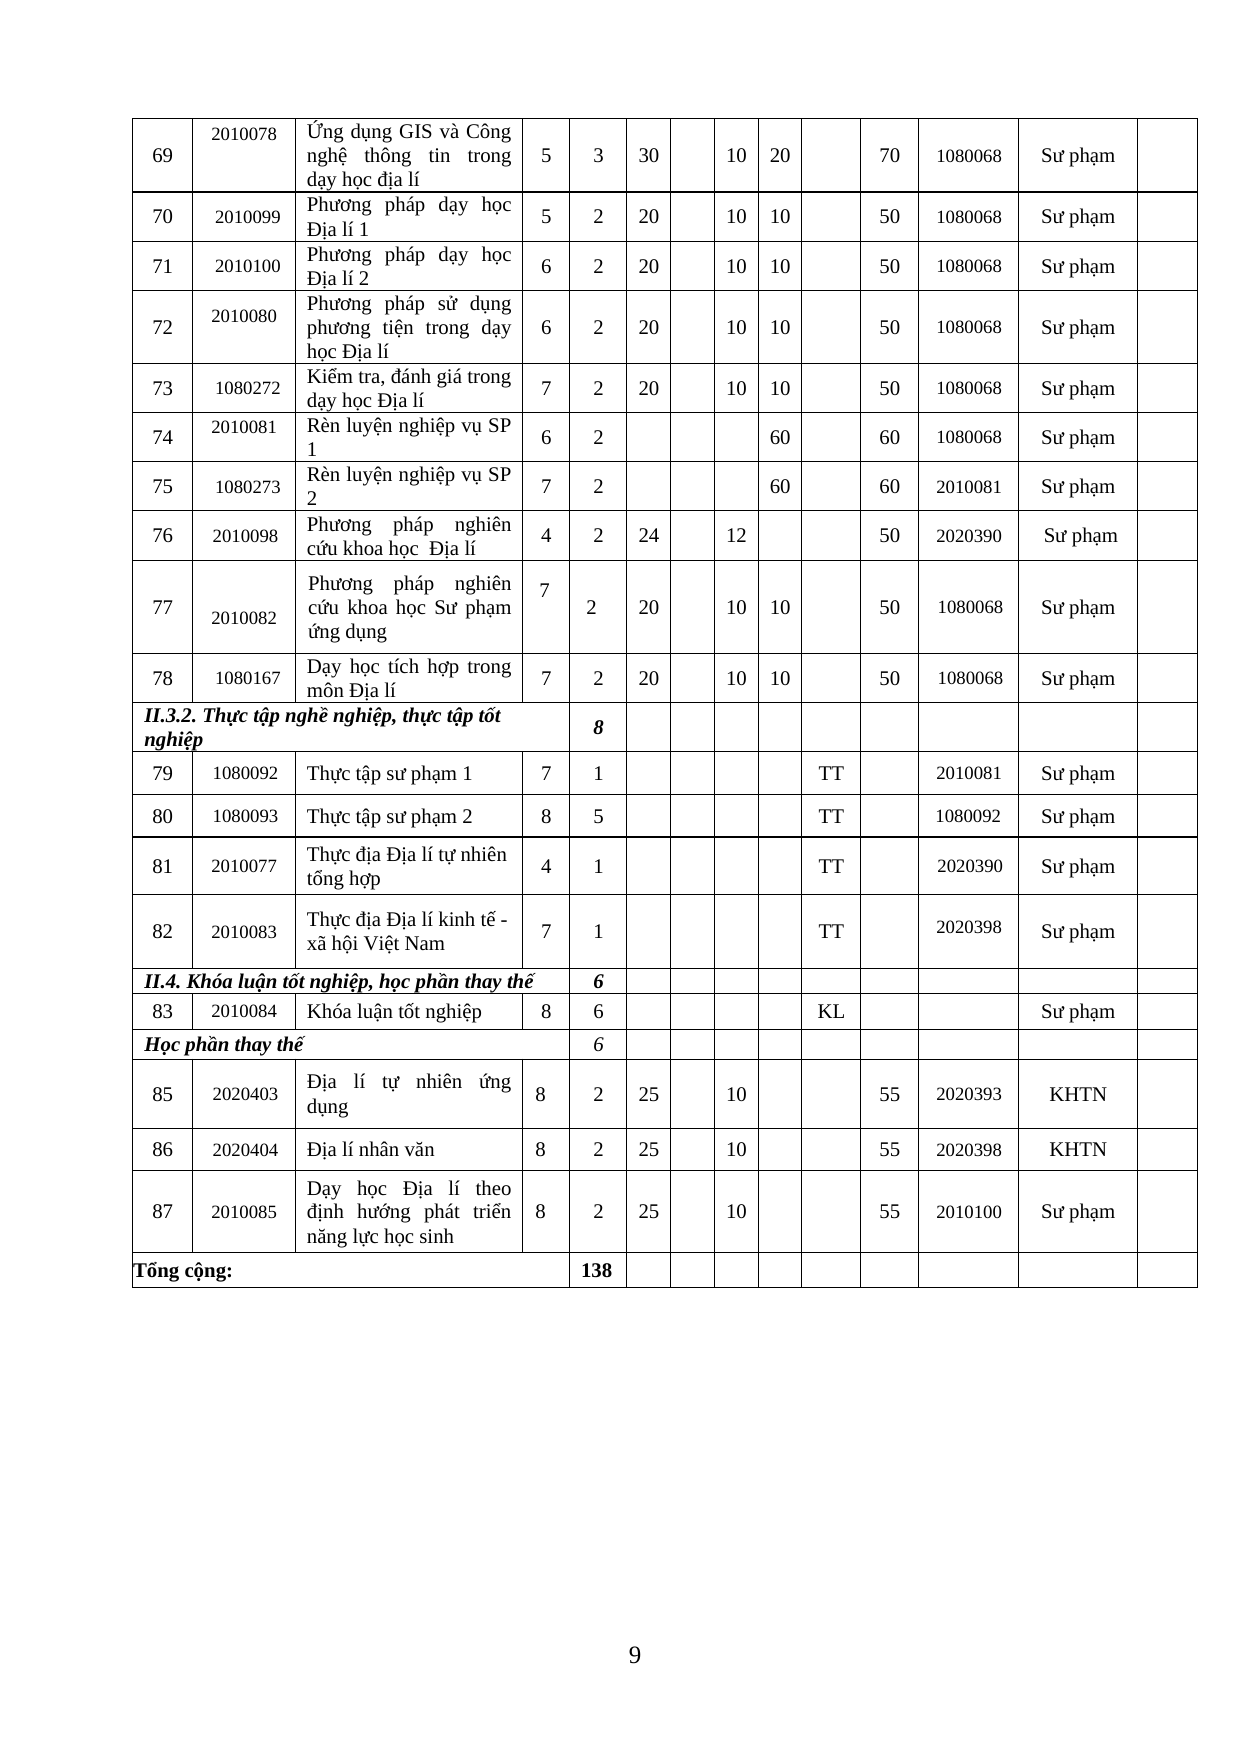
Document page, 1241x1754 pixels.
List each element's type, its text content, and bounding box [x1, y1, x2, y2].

table_cell 1080068 [919, 561, 1018, 653]
table_cell [715, 462, 758, 510]
table_cell [802, 511, 860, 559]
table_cell Sư phạm [1019, 994, 1137, 1028]
table_cell [1138, 654, 1197, 702]
table_cell [671, 795, 714, 836]
table_cell 87 [133, 1171, 192, 1252]
table_cell [671, 1171, 714, 1252]
table_cell [1019, 703, 1137, 751]
table_cell 1 [570, 895, 626, 968]
table_cell [802, 1253, 860, 1287]
table_cell II.4. Khóa luận tốt nghiệp, học phần thay thế [133, 969, 569, 993]
table_cell Phương pháp dạy học Địa lí 1 [296, 193, 522, 241]
table_cell 7 [523, 364, 569, 412]
table_cell [802, 193, 860, 241]
table_cell [802, 969, 860, 993]
table_cell [1138, 364, 1197, 412]
table_cell 10 [715, 1060, 758, 1128]
table_cell 2020403 [193, 1060, 295, 1128]
table_cell 5 [570, 795, 626, 836]
table_cell [671, 119, 714, 191]
table_cell 2010083 [193, 895, 295, 968]
table_cell Sư phạm [1019, 838, 1137, 894]
table_cell 20 [759, 119, 801, 191]
table_cell Phương pháp dạy học Địa lí 2 [296, 242, 522, 290]
table_cell Sư phạm [1019, 291, 1137, 363]
table_cell [1138, 838, 1197, 894]
table_cell 79 [133, 752, 192, 794]
table_cell 70 [861, 119, 918, 191]
table_cell 20 [627, 193, 670, 241]
table_cell [671, 994, 714, 1028]
table_cell [671, 1253, 714, 1287]
table_cell [671, 193, 714, 241]
table_cell [627, 795, 670, 836]
table_cell [919, 1253, 1018, 1287]
table_cell 20 [627, 364, 670, 412]
table_cell 73 [133, 364, 192, 412]
table_cell Sư phạm [1019, 119, 1137, 191]
table_cell [1138, 1171, 1197, 1252]
table_cell 2010078 [193, 119, 295, 191]
table_cell 60 [759, 413, 801, 461]
table_cell Thực tập sư phạm 1 [296, 752, 522, 794]
table_cell Sư phạm [1019, 511, 1137, 559]
table_cell [627, 838, 670, 894]
table_cell 8 [523, 1129, 569, 1170]
table_cell 6 [523, 413, 569, 461]
table_cell [759, 511, 801, 559]
table_cell Rèn luyện nghiệp vụ SP 2 [296, 462, 522, 510]
table_cell 50 [861, 364, 918, 412]
table_cell 2010098 [193, 511, 295, 559]
table_cell TT [802, 838, 860, 894]
table_cell 2010077 [193, 838, 295, 894]
table_cell 2020404 [193, 1129, 295, 1170]
table_cell [861, 994, 918, 1028]
table_cell Sư phạm [1019, 364, 1137, 412]
table_cell 75 [133, 462, 192, 510]
table_cell 30 [627, 119, 670, 191]
table_cell 2020398 [919, 895, 1018, 968]
table_cell 2010082 [193, 561, 295, 653]
table_cell [1019, 1030, 1137, 1058]
table_cell 2 [570, 561, 626, 653]
table_cell 1080068 [919, 413, 1018, 461]
table_cell 1080273 [193, 462, 295, 510]
table_cell 10 [759, 364, 801, 412]
table_cell 2010080 [193, 291, 295, 363]
table_cell 55 [861, 1060, 918, 1128]
table_cell 25 [627, 1060, 670, 1128]
table_cell [759, 1060, 801, 1128]
table_cell TT [802, 795, 860, 836]
table_cell 138 [570, 1253, 626, 1287]
table_cell 2 [570, 462, 626, 510]
table_cell 10 [759, 654, 801, 702]
table_cell [671, 1129, 714, 1170]
table_cell 7 [523, 561, 569, 653]
table_cell 10 [715, 364, 758, 412]
table_cell 60 [861, 462, 918, 510]
table_cell Dạy học tích hợp trong môn Địa lí [296, 654, 522, 702]
table_cell 50 [861, 561, 918, 653]
table_cell [1138, 994, 1197, 1028]
table_cell [919, 969, 1018, 993]
table_cell 82 [133, 895, 192, 968]
table_cell 5 [523, 193, 569, 241]
table_cell 20 [627, 561, 670, 653]
table_cell Sư phạm [1019, 242, 1137, 290]
table_cell 10 [759, 193, 801, 241]
table_cell 60 [759, 462, 801, 510]
table_cell [627, 413, 670, 461]
table_cell [861, 969, 918, 993]
table_cell 2010081 [919, 462, 1018, 510]
table_cell [802, 119, 860, 191]
table_cell [919, 703, 1018, 751]
table_cell [759, 838, 801, 894]
table_cell TT [802, 895, 860, 968]
table_cell 1080092 [193, 752, 295, 794]
table_cell 10 [759, 291, 801, 363]
table_cell Dạy học Địa lí theo định hướng phát triển năng lực học sinh [296, 1171, 522, 1252]
table_cell [627, 462, 670, 510]
table_cell [671, 654, 714, 702]
table_cell Thực địa Địa lí kinh tế - xã hội Việt Nam [296, 895, 522, 968]
table_cell [627, 994, 670, 1028]
table_cell [919, 994, 1018, 1028]
table_cell Sư phạm [1019, 413, 1137, 461]
table_cell 6 [570, 994, 626, 1028]
table_cell [1138, 462, 1197, 510]
table_cell 72 [133, 291, 192, 363]
table_cell [715, 1253, 758, 1287]
table_cell 25 [627, 1171, 670, 1252]
table_cell [759, 895, 801, 968]
table_cell [759, 1030, 801, 1058]
table_cell 2 [570, 1060, 626, 1128]
table_cell 10 [759, 561, 801, 653]
table_cell [802, 1030, 860, 1058]
table_cell 6 [523, 242, 569, 290]
table_cell [1019, 969, 1137, 993]
table_cell 85 [133, 1060, 192, 1128]
table_cell [715, 413, 758, 461]
table_cell 10 [715, 1129, 758, 1170]
table_cell [759, 752, 801, 794]
table_cell Sư phạm [1019, 752, 1137, 794]
table_cell 2 [570, 413, 626, 461]
table_cell 6 [570, 969, 626, 993]
table_cell [1138, 795, 1197, 836]
table_cell [861, 795, 918, 836]
table_cell 8 [523, 994, 569, 1028]
table_cell [802, 364, 860, 412]
table_cell 2 [570, 654, 626, 702]
table_cell 8 [523, 1060, 569, 1128]
table_cell [715, 994, 758, 1028]
table_cell 10 [715, 119, 758, 191]
table_cell 76 [133, 511, 192, 559]
table_cell 74 [133, 413, 192, 461]
table_cell Phương pháp nghiên cứu khoa học Địa lí [296, 511, 522, 559]
table_cell 1080272 [193, 364, 295, 412]
table_cell KL [802, 994, 860, 1028]
table_cell [1138, 561, 1197, 653]
table_cell [627, 969, 670, 993]
table_cell [1138, 193, 1197, 241]
table_cell [802, 703, 860, 751]
table_cell 50 [861, 242, 918, 290]
table_cell 2 [570, 193, 626, 241]
table_cell [1138, 511, 1197, 559]
table_cell [715, 969, 758, 993]
table_cell 1080068 [919, 291, 1018, 363]
table_cell [759, 1253, 801, 1287]
table_cell 60 [861, 413, 918, 461]
table_cell Thực địa Địa lí tự nhiên tổng hợp [296, 838, 522, 894]
table_cell 1 [570, 838, 626, 894]
table_cell II.3.2. Thực tập nghề nghiệp, thực tập tốt nghiệp [133, 703, 569, 751]
table_cell [627, 895, 670, 968]
table_cell [1138, 895, 1197, 968]
table_cell 10 [759, 242, 801, 290]
table_cell [802, 561, 860, 653]
table_cell [627, 752, 670, 794]
table_cell [715, 795, 758, 836]
table_cell Thực tập sư phạm 2 [296, 795, 522, 836]
table_cell [861, 703, 918, 751]
table_cell Khóa luận tốt nghiệp [296, 994, 522, 1028]
table_cell 86 [133, 1129, 192, 1170]
table_cell [861, 1030, 918, 1058]
table_cell [671, 462, 714, 510]
table_cell 80 [133, 795, 192, 836]
table_cell [671, 561, 714, 653]
table_cell [861, 1253, 918, 1287]
table_cell 2 [570, 364, 626, 412]
table_cell [627, 1030, 670, 1058]
table_cell 10 [715, 561, 758, 653]
table_cell [627, 703, 670, 751]
table_cell 4 [523, 838, 569, 894]
table_cell [861, 838, 918, 894]
table_cell 7 [523, 654, 569, 702]
table_cell 10 [715, 242, 758, 290]
table_cell [715, 895, 758, 968]
table_cell 20 [627, 654, 670, 702]
table_cell [802, 1060, 860, 1128]
table_cell 77 [133, 561, 192, 653]
table_cell 25 [627, 1129, 670, 1170]
table_cell 2 [570, 511, 626, 559]
table_cell [861, 895, 918, 968]
table_cell 3 [570, 119, 626, 191]
table_cell [1138, 119, 1197, 191]
table_cell 7 [523, 462, 569, 510]
table_cell [802, 654, 860, 702]
table_cell [1138, 291, 1197, 363]
table_cell 1080092 [919, 795, 1018, 836]
table_cell 55 [861, 1171, 918, 1252]
table_cell 2010081 [193, 413, 295, 461]
table_cell 1080093 [193, 795, 295, 836]
table_cell 50 [861, 511, 918, 559]
table_cell [671, 969, 714, 993]
table_cell 6 [523, 291, 569, 363]
table_cell Tổng cộng: [133, 1253, 569, 1287]
table_cell 1080068 [919, 119, 1018, 191]
table_cell 10 [715, 291, 758, 363]
table_cell KHTN [1019, 1060, 1137, 1128]
table_cell [802, 1171, 860, 1252]
table_cell 2010084 [193, 994, 295, 1028]
table_cell [919, 1030, 1018, 1058]
table_cell KHTN [1019, 1129, 1137, 1170]
table_cell [759, 1171, 801, 1252]
table_cell 2 [570, 291, 626, 363]
table_cell [671, 242, 714, 290]
table_cell 12 [715, 511, 758, 559]
table_cell 5 [523, 119, 569, 191]
table_cell [1138, 1060, 1197, 1128]
table_cell 7 [523, 752, 569, 794]
table_cell [671, 752, 714, 794]
table_cell 2020390 [919, 838, 1018, 894]
table_cell [759, 703, 801, 751]
table_cell 10 [715, 654, 758, 702]
table_cell 20 [627, 242, 670, 290]
table_cell Phương pháp nghiên cứu khoa học Sư phạm ứng dụng [296, 561, 522, 653]
table_cell 50 [861, 193, 918, 241]
table_cell 50 [861, 291, 918, 363]
table_cell Địa lí tự nhiên ứng dụng [296, 1060, 522, 1128]
table_cell 83 [133, 994, 192, 1028]
table_cell 55 [861, 1129, 918, 1170]
table_cell 1 [570, 752, 626, 794]
table_cell 1080068 [919, 193, 1018, 241]
table_cell [1138, 1253, 1197, 1287]
table_cell 10 [715, 1171, 758, 1252]
table_cell [1138, 1030, 1197, 1058]
table_cell Sư phạm [1019, 1171, 1137, 1252]
table_cell [861, 752, 918, 794]
table_cell 20 [627, 291, 670, 363]
table_cell [1138, 703, 1197, 751]
table_cell [1138, 242, 1197, 290]
table_cell 2020393 [919, 1060, 1018, 1128]
table_cell 2010100 [193, 242, 295, 290]
table_cell [671, 364, 714, 412]
table_cell 1080068 [919, 654, 1018, 702]
table_cell [759, 1129, 801, 1170]
table_cell [671, 895, 714, 968]
table_cell Rèn luyện nghiệp vụ SP 1 [296, 413, 522, 461]
table_cell Địa lí nhân văn [296, 1129, 522, 1170]
table_cell 8 [523, 795, 569, 836]
table_cell [759, 969, 801, 993]
table_cell [802, 1129, 860, 1170]
table_cell [1138, 413, 1197, 461]
table_cell 1080068 [919, 242, 1018, 290]
table_cell 2020398 [919, 1129, 1018, 1170]
table_cell [671, 1060, 714, 1128]
table_cell [759, 994, 801, 1028]
table_cell Sư phạm [1019, 193, 1137, 241]
table_cell [671, 1030, 714, 1058]
table_cell 50 [861, 654, 918, 702]
table_cell 2 [570, 1129, 626, 1170]
table_cell 71 [133, 242, 192, 290]
table_cell [671, 838, 714, 894]
table_cell 8 [523, 1171, 569, 1252]
table_cell [671, 291, 714, 363]
table_cell 2010100 [919, 1171, 1018, 1252]
table_cell [1138, 1129, 1197, 1170]
table_cell 78 [133, 654, 192, 702]
table_cell [802, 291, 860, 363]
table_cell 8 [570, 703, 626, 751]
table_cell [671, 511, 714, 559]
table_cell Phương pháp sử dụng phương tiện trong dạy học Địa lí [296, 291, 522, 363]
table_cell [671, 703, 714, 751]
table_cell [1138, 752, 1197, 794]
table_cell 2010081 [919, 752, 1018, 794]
table_cell [715, 752, 758, 794]
table_cell 10 [715, 193, 758, 241]
table_cell [759, 795, 801, 836]
table_cell Học phần thay thế [133, 1030, 569, 1058]
table_cell 69 [133, 119, 192, 191]
table_cell 81 [133, 838, 192, 894]
table_cell Kiểm tra, đánh giá trong dạy học Địa lí [296, 364, 522, 412]
table_cell 1080167 [193, 654, 295, 702]
table_cell 70 [133, 193, 192, 241]
table_cell 2 [570, 1171, 626, 1252]
table_cell Ứng dụng GIS và Công nghệ thông tin trong dạy học địa lí [296, 119, 522, 191]
table_cell Sư phạm [1019, 795, 1137, 836]
table_cell 4 [523, 511, 569, 559]
table_cell [1019, 1253, 1137, 1287]
table_cell Sư phạm [1019, 561, 1137, 653]
table_cell Sư phạm [1019, 654, 1137, 702]
table_cell [802, 462, 860, 510]
table_cell [1138, 969, 1197, 993]
table_cell [715, 1030, 758, 1058]
table_cell TT [802, 752, 860, 794]
table_cell [671, 413, 714, 461]
table_cell [802, 413, 860, 461]
table_cell 7 [523, 895, 569, 968]
table_cell 1080068 [919, 364, 1018, 412]
table_cell [715, 838, 758, 894]
table_cell [627, 1253, 670, 1287]
table_cell [715, 703, 758, 751]
table_cell 2010085 [193, 1171, 295, 1252]
table_cell [802, 242, 860, 290]
table_cell 24 [627, 511, 670, 559]
table_cell 2 [570, 242, 626, 290]
table_cell Sư phạm [1019, 895, 1137, 968]
table_cell 6 [570, 1030, 626, 1058]
table_cell 2020390 [919, 511, 1018, 559]
table_cell 2010099 [193, 193, 295, 241]
table_cell Sư phạm [1019, 462, 1137, 510]
